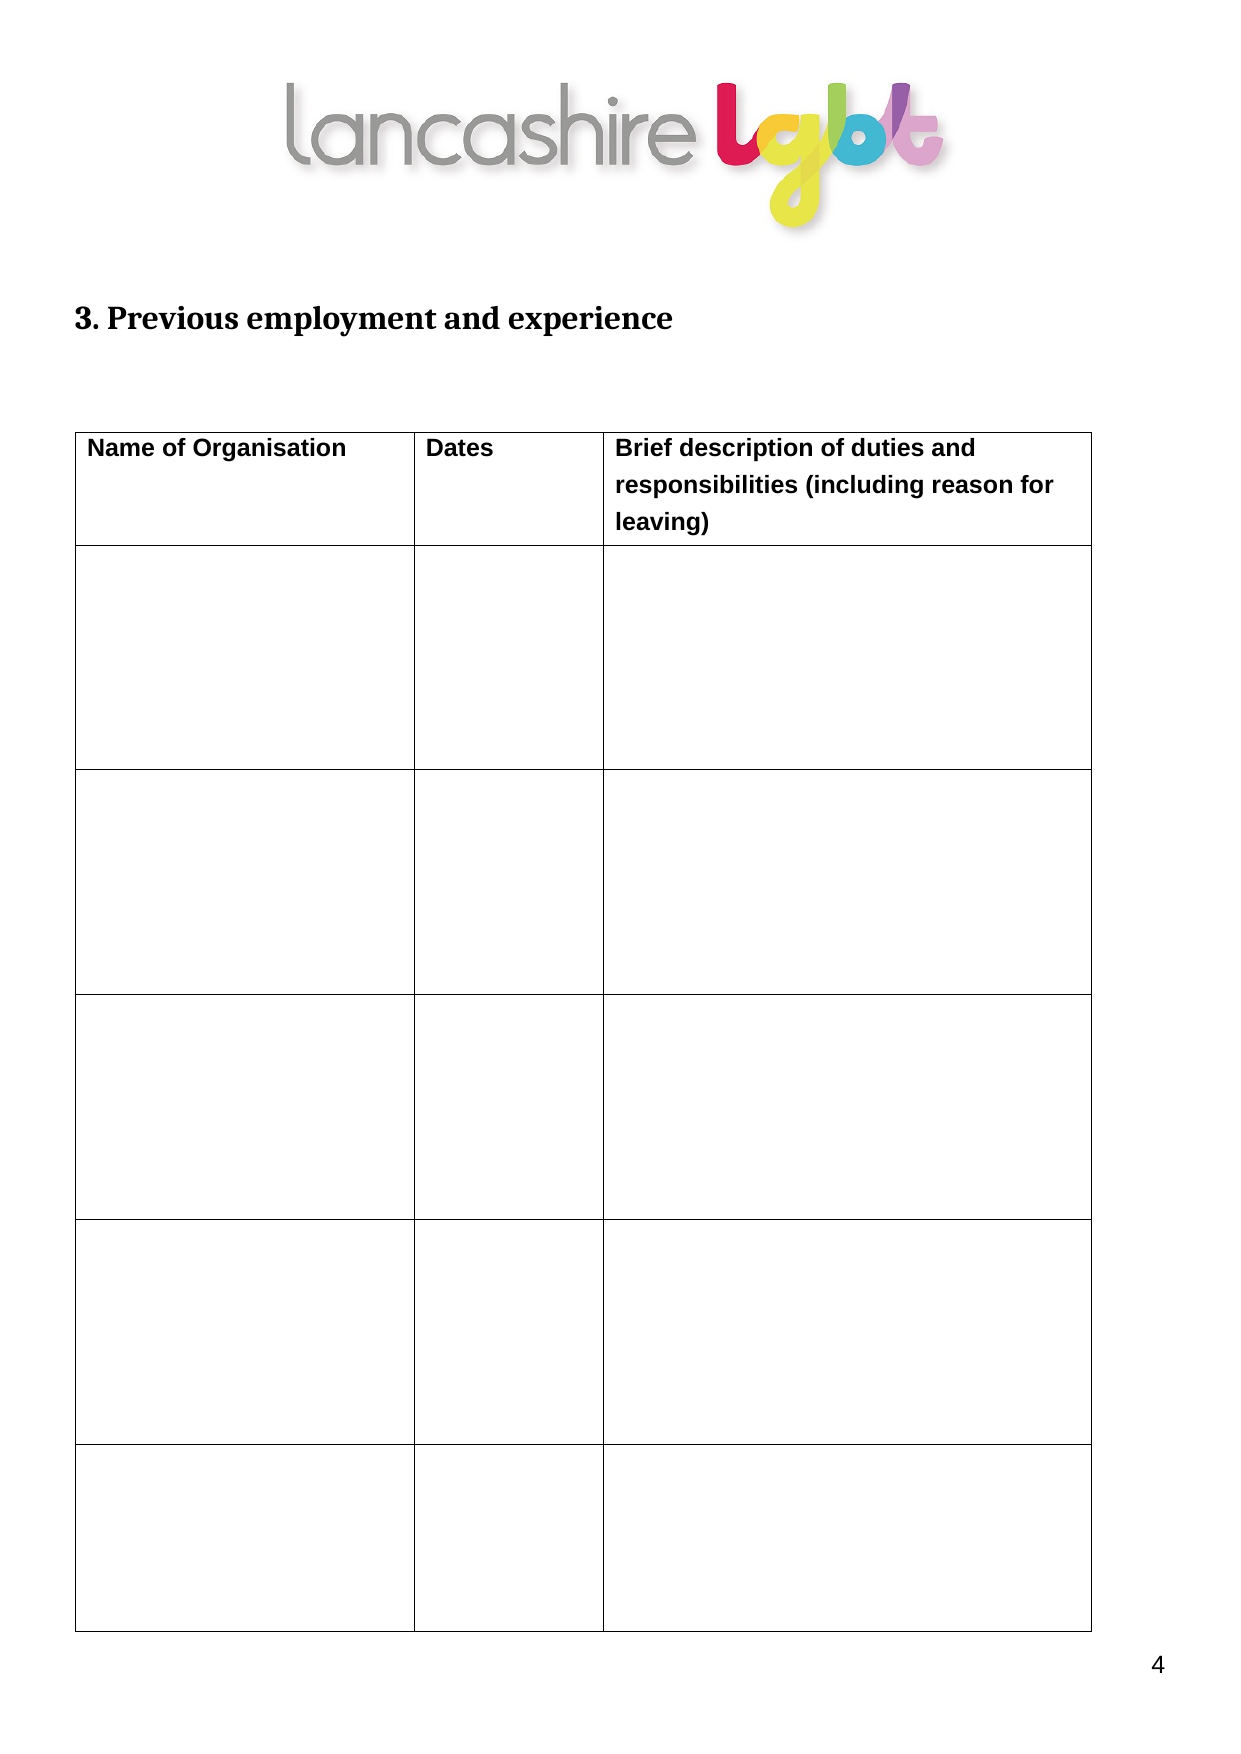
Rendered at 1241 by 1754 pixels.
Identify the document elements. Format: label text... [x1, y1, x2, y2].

table_cell [76, 770, 414, 994]
table_cell [415, 546, 603, 769]
table_header Dates [415, 433, 603, 544]
table_cell [76, 1220, 414, 1444]
table_cell [604, 1220, 1091, 1444]
table_cell [604, 1445, 1091, 1631]
subtitle 3. Previous employment and experience [75, 299, 1165, 338]
table_header Name of Organisation [76, 433, 414, 544]
picture [278, 75, 962, 246]
table_cell [76, 546, 414, 769]
table_header Brief description of duties and responsibilities (including reason for leaving) [604, 433, 1091, 544]
table_cell [76, 995, 414, 1219]
table_cell [76, 1445, 414, 1631]
table_cell [415, 770, 603, 994]
table_cell [604, 770, 1091, 994]
table_cell [415, 1445, 603, 1631]
table_cell [415, 1220, 603, 1444]
table_cell [415, 995, 603, 1219]
table_cell [604, 995, 1091, 1219]
table_cell [604, 546, 1091, 769]
